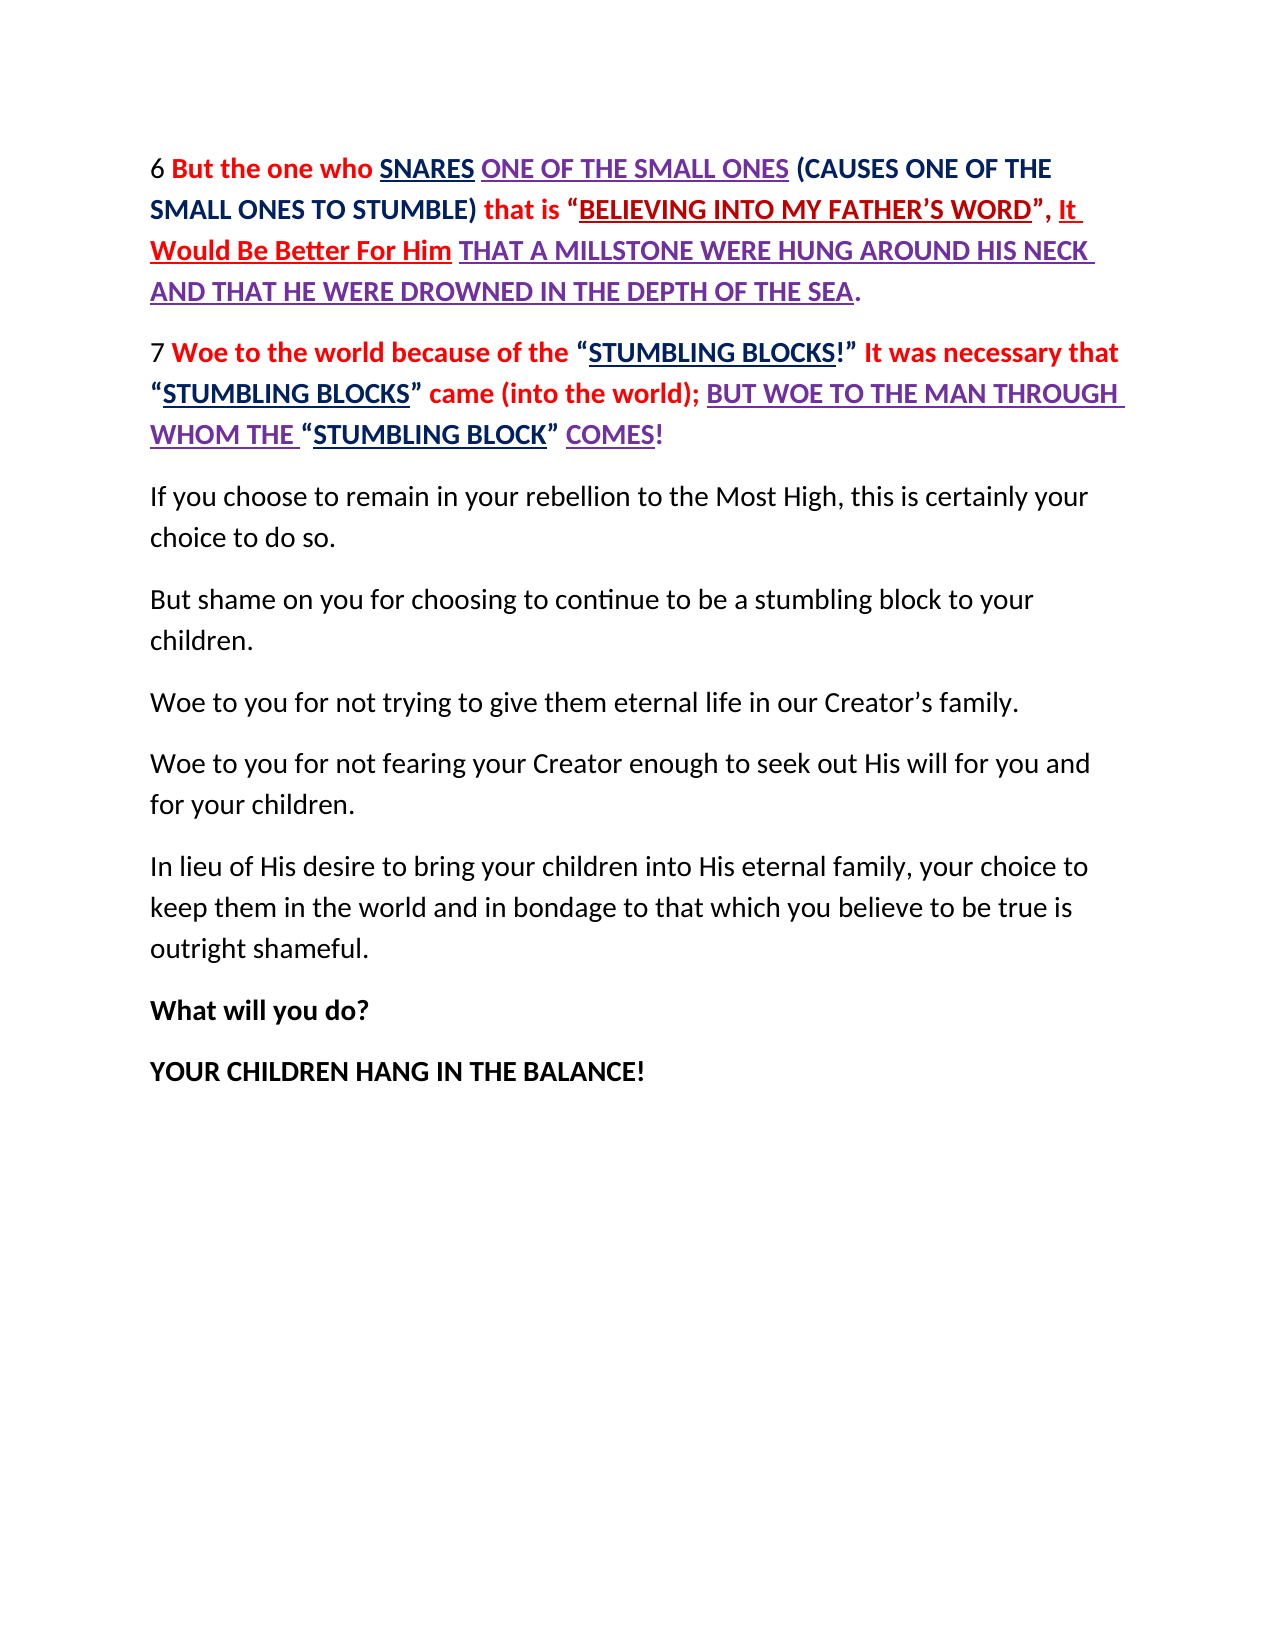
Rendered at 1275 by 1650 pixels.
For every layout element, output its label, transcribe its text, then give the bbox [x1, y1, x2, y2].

text If you choose to remain in your rebellion to the Most High, this is certainly your choice to do so. [150, 478, 1125, 555]
text Woe to you for not trying to give them eternal life in our Creator’s family. [150, 684, 1125, 719]
text But shame on you for choosing to continue to be a stumbling block to your children. [150, 581, 1125, 657]
text 6 But the one who SNARES ONE OF THE SMALL ONES (CAUSES ONE OF THE SMALL ONES TO STUMBLE) that is “BELIEVING INTO MY FATHER’S WORD”, It Would Be Better For Him THAT A MILLSTONE WERE HUNG AROUND HIS NECK AND THAT HE WERE DROWNED IN THE DEPTH OF THE SEA. [150, 150, 1125, 308]
text 7 Woe to the world because of the “STUMBLING BLOCKS!” It was necessary that “STUMBLING BLOCKS” came (into the world); BUT WOE TO THE MAN THROUGH WHOM THE “STUMBLING BLOCK” COMES! [150, 334, 1125, 452]
text In lieu of His desire to bring your children into His eternal family, your choice to keep them in the world and in bondage to that which you believe to be true is outright shameful. [150, 848, 1125, 966]
text YOUR CHILDREN HANG IN THE BALANCE! [150, 1053, 1125, 1089]
text Woe to you for not fearing your Creator enough to seek out His will for you and for your children. [150, 745, 1125, 822]
text What will you do? [150, 992, 1125, 1027]
